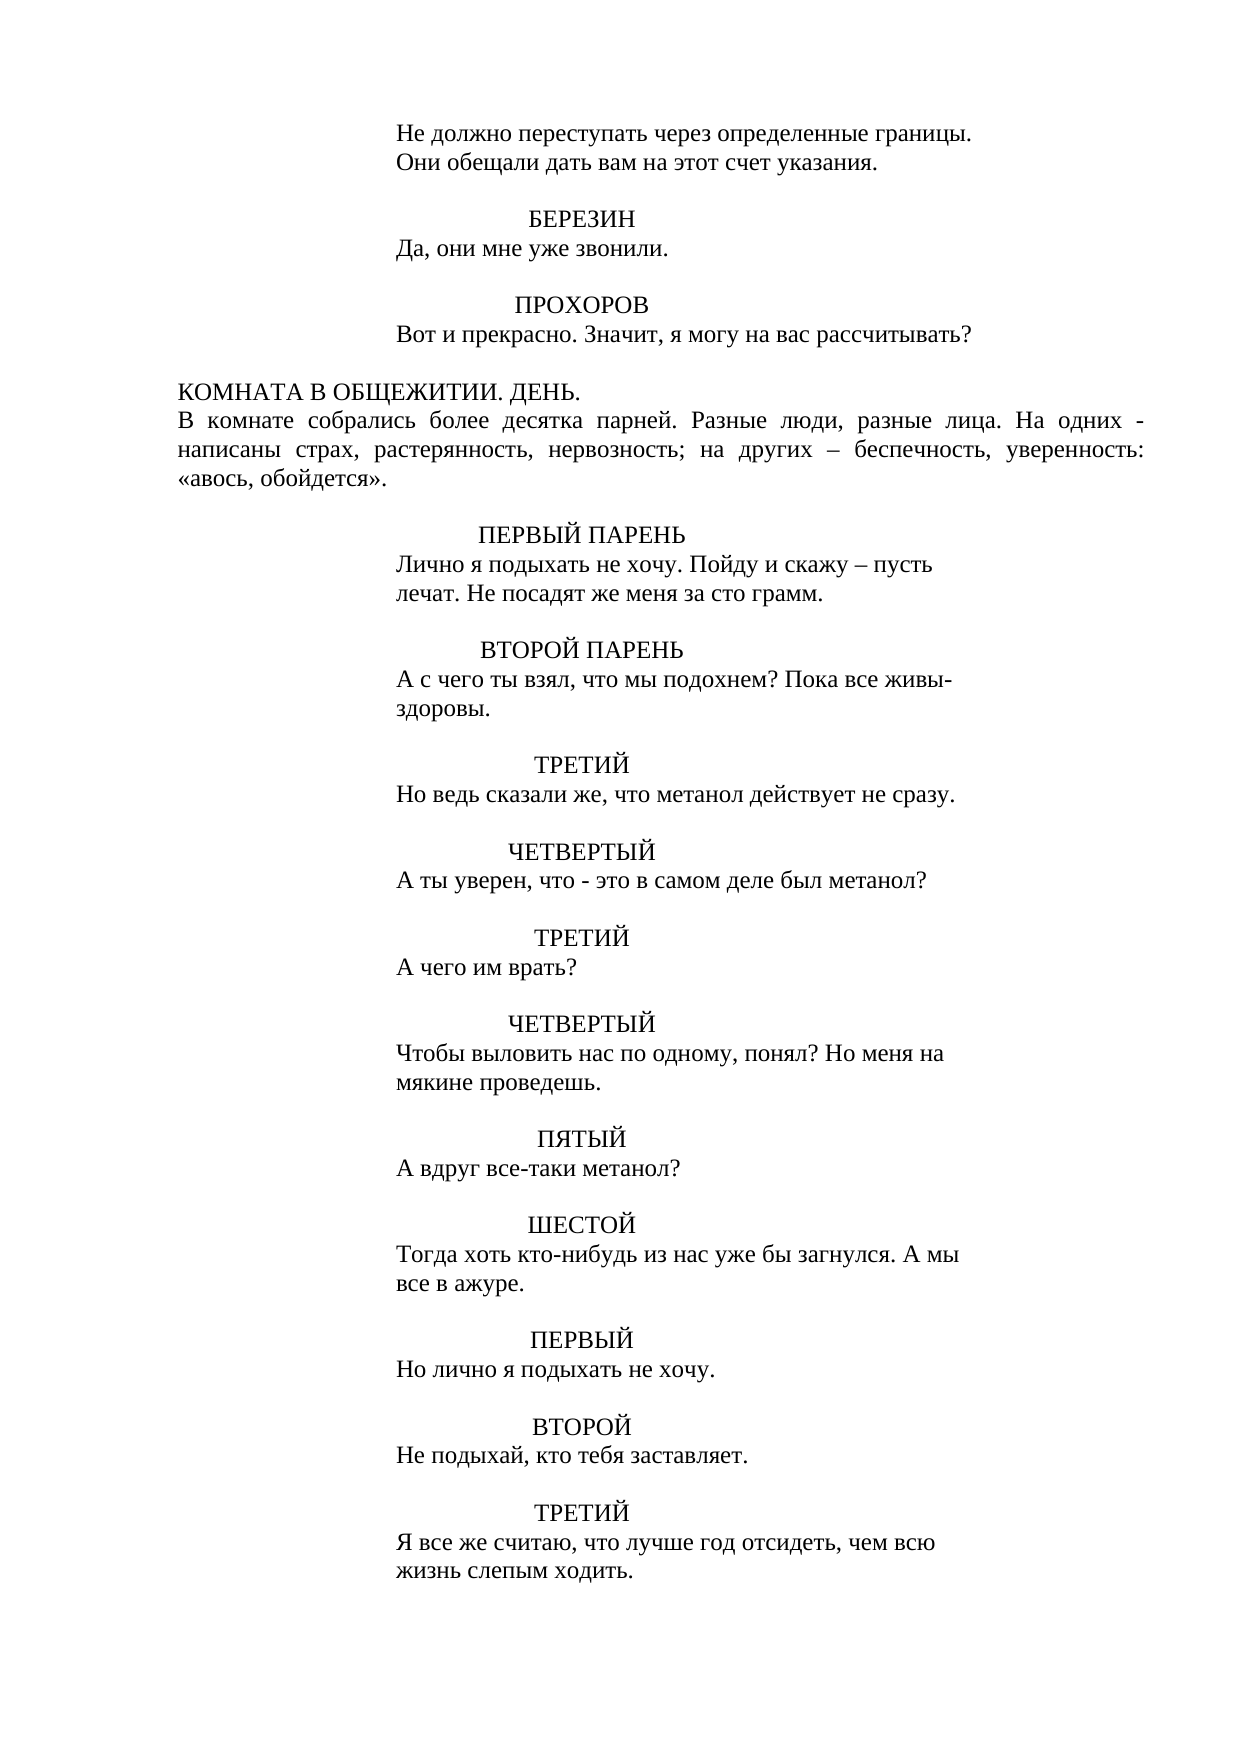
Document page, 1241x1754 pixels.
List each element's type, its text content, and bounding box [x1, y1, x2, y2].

text ПРОХОРОВ [177, 291, 986, 319]
text ПЕРВЫЙ [177, 1326, 986, 1354]
text А вдруг все-таки метанол? [396, 1153, 986, 1182]
text Чтобы выловить нас по одному, понял? Но меня на мякине проведешь. [396, 1038, 986, 1096]
text ПЕРВЫЙ ПАРЕНЬ [177, 521, 986, 549]
text ЧЕТВЕРТЫЙ [177, 1009, 986, 1038]
text ТРЕТИЙ [177, 1498, 986, 1527]
text Да, они мне уже звонили. [396, 233, 986, 262]
text А с чего ты взял, что мы подохнем? Пока все живы-здоровы. [396, 664, 986, 722]
text Но лично я подыхать не хочу. [396, 1354, 986, 1383]
text Лично я подыхать не хочу. Пойду и скажу – пусть лечат. Не посадят же меня за сто грамм. [396, 549, 986, 607]
text Вот и прекрасно. Значит, я могу на вас рассчитывать? [396, 319, 986, 348]
text ШЕСТОЙ [177, 1211, 986, 1239]
text А ты уверен, что - это в самом деле был метанол? [396, 866, 986, 894]
text ТРЕТИЙ [177, 751, 986, 779]
text ВТОРОЙ ПАРЕНЬ [177, 636, 986, 664]
text В комнате собрались более десятка парней. Разные люди, разные лица. На одних - написаны страх, растерянность, нервозность; на других – беспечность, уверенность: «авось, обойдется». [177, 406, 1146, 492]
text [396, 118, 986, 176]
text БЕРЕЗИН [177, 204, 986, 233]
text А чего им врать? [396, 952, 986, 981]
text Не подыхай, кто тебя заставляет. [396, 1441, 986, 1469]
text КОМНАТА В ОБЩЕЖИТИИ. ДЕНЬ. [177, 377, 1146, 406]
text Я все же считаю, что лучше год отсидеть, чем всю жизнь слепым ходить. [396, 1527, 986, 1584]
text ТРЕТИЙ [177, 923, 986, 952]
text Но ведь сказали же, что метанол действует не сразу. [396, 779, 986, 808]
text Тогда хоть кто-нибудь из нас уже бы загнулся. А мы все в ажуре. [396, 1239, 986, 1297]
text ПЯТЫЙ [177, 1124, 986, 1153]
text ЧЕТВЕРТЫЙ [177, 837, 986, 866]
text ВТОРОЙ [177, 1412, 986, 1441]
